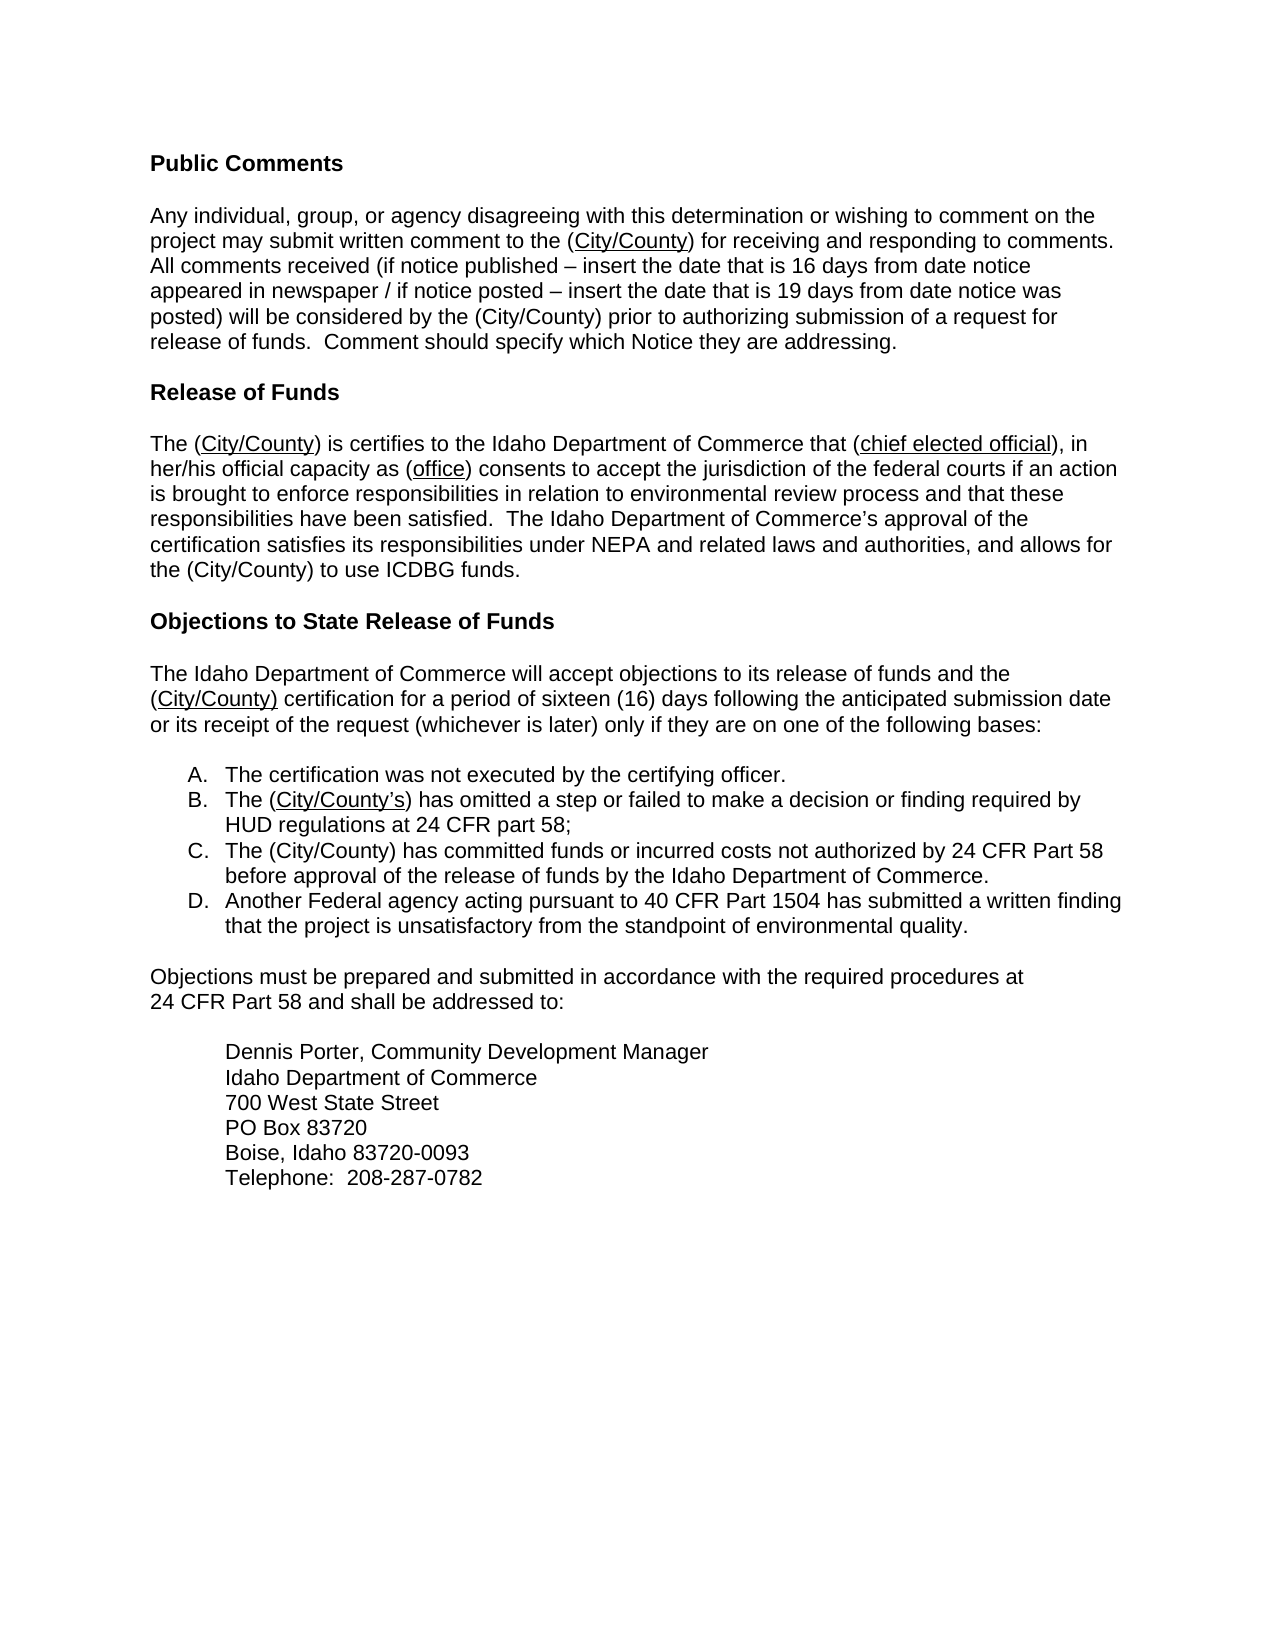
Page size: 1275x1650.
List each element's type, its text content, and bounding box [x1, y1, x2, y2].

text 24 CFR Part 58 and shall be addressed to: [150, 989, 1125, 1014]
text Objections to State Release of Funds [150, 608, 1125, 635]
text Public Comments [150, 150, 1125, 176]
text Dennis Porter, Community Development Manager [150, 1039, 1125, 1064]
text Idaho Department of Commerce [150, 1064, 1125, 1089]
text Telephone: 208-287-0782 [150, 1165, 1125, 1200]
text Boise, Idaho 83720-0093 [150, 1140, 1125, 1165]
text D. Another Federal agency acting pursuant to 40 CFR Part 1504 has submitted a written finding that the project is unsatisfactory from the standpoint of environmental quality. [187, 888, 1125, 938]
text Release of Funds [150, 379, 1125, 406]
text Any individual, group, or agency disagreeing with this determination or wishing to comment on the project may submit written comment to the (City/County) for receiving and responding to comments. All comments received (if notice published – insert the date that is 16 days from date notice appeared in newspaper / if notice posted – insert the date that is 19 days from date notice was posted) will be considered by the (City/County) prior to authorizing submission of a request for release of funds. Comment should specify which Notice they are addressing. [150, 203, 1125, 354]
text 700 West State Street [150, 1089, 1125, 1115]
text C. The (City/County) has committed funds or incurred costs not authorized by 24 CFR Part 58 before approval of the release of funds by the Idaho Department of Commerce. [187, 837, 1125, 888]
text B. The (City/County’s) has omitted a step or failed to make a decision or finding required by HUD regulations at 24 CFR part 58; [187, 787, 1125, 837]
text PO Box 83720 [187, 1115, 1125, 1140]
text The (City/County) is certifies to the Idaho Department of Commerce that (chief elected official), in her/his official capacity as (office) consents to accept the jurisdiction of the federal courts if an action is brought to enforce responsibilities in relation to environmental review process and that these responsibilities have been satisfied. The Idaho Department of Commerce’s approval of the certification satisfies its responsibilities under NEPA and related laws and authorities, and allows for the (City/County) to use ICDBG funds. [150, 431, 1125, 582]
text The Idaho Department of Commerce will accept objections to its release of funds and the (City/County) certification for a period of sixteen (16) days following the anticipated submission date or its receipt of the request (whichever is later) only if they are on one of the following bases: [150, 661, 1125, 737]
text Objections must be prepared and submitted in accordance with the required procedures at [150, 963, 1125, 989]
text A. The certification was not executed by the certifying officer. [187, 762, 1125, 787]
